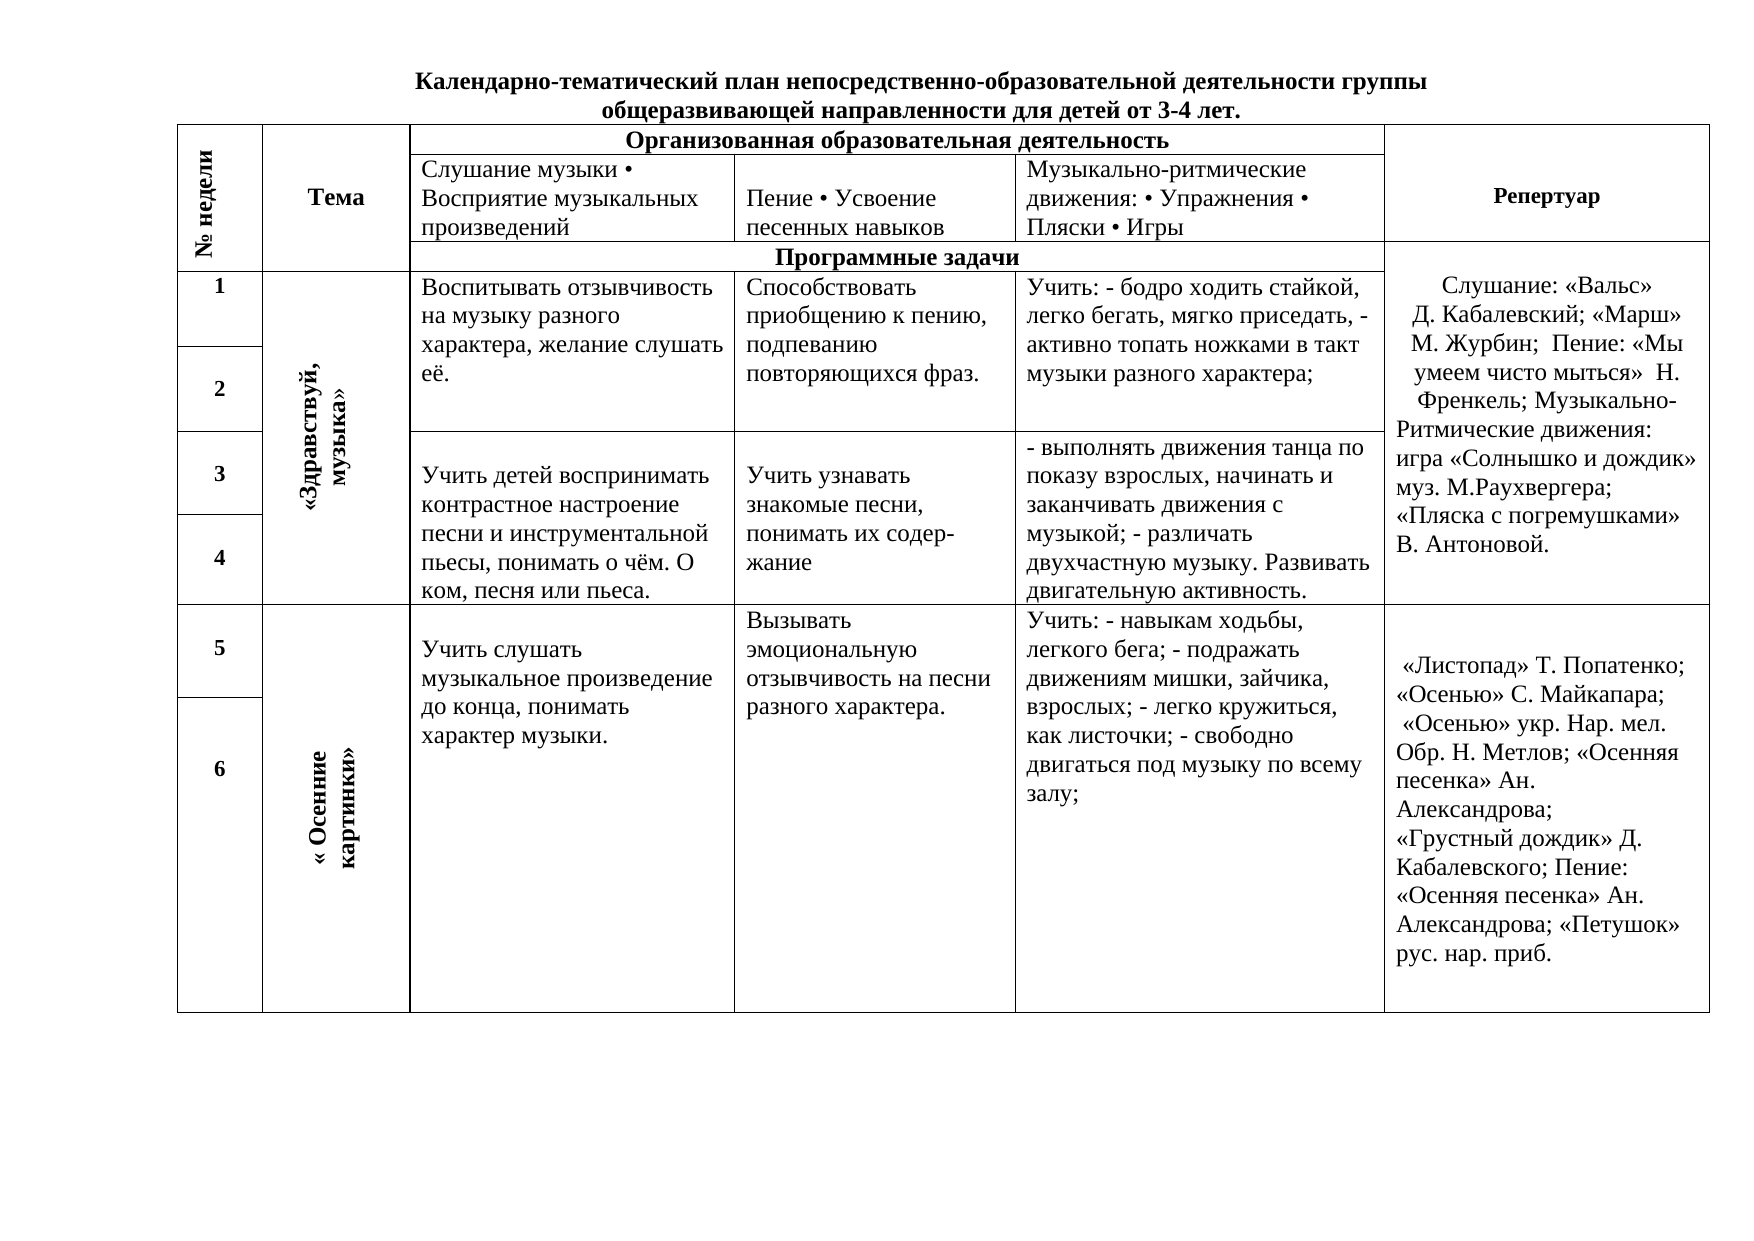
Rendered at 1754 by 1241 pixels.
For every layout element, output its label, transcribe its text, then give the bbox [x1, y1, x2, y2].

text Календарно-тематический план непосредственно-образовательной деятельности группы [177, 66, 1665, 95]
table_cell Способствовать приобщению к пению, подпеванию повторяющихся фраз. [735, 272, 1015, 431]
table_cell Учить: - навыкам ходьбы, легкого бега; - подражать движениям мишки, зайчика, взрослых; - легко кружиться, как листочки; - свободно двигаться под музыку по всему залу; [1016, 605, 1384, 1012]
table_cell Слушание музыки • Восприятие музыкальных произведений [411, 155, 734, 241]
table_cell « Осенние картинки» [263, 605, 409, 1012]
table_header Тема [263, 125, 409, 271]
table_cell 3 [178, 432, 262, 514]
table_cell 2 [178, 347, 262, 431]
text общеразвивающей направленности для детей от 3-4 лет. [177, 95, 1665, 124]
table_cell «Листопад» Т. Попатенко; «Осенью» С. Майкапара; «Осенью» укр. Нар. мел. Обр. Н. Метлов; «Осенняя песенка» Ан. Александрова; «Грустный дождик» Д. Кабалевского; Пение: «Осенняя песенка» Ан. Александрова; «Петушок» рус. нар. приб. [1385, 605, 1709, 1012]
table_cell 1 [178, 272, 262, 346]
table_cell 6 [178, 698, 262, 1012]
table_header Репертуар [1385, 125, 1709, 241]
table_cell 5 [178, 605, 262, 697]
table_cell 4 [178, 515, 262, 604]
table_cell Учить детей воспринимать контрастное настроение песни и инструментальной пьесы, понимать о чём. О ком, песня или пьеса. [411, 432, 734, 604]
table_cell - выполнять движения танца по показу взрослых, начинать и заканчивать движения с музыкой; - различать двухчастную музыку. Развивать двигательную активность. [1016, 432, 1384, 604]
table_cell Учить слушать музыкальное произведение до конца, понимать характер музыки. [411, 605, 734, 1012]
table_header № недели [178, 125, 262, 271]
table_cell «Здравствуй, музыка» [263, 272, 409, 604]
table_header Организованная образовательная деятельность [411, 125, 1384, 153]
table_cell Вызывать эмоциональную отзывчивость на песни разного характера. [735, 605, 1015, 1012]
table_cell Слушание: «Вальс» Д. Кабалевский; «Марш» М. Журбин; Пение: «Мы умеем чисто мыться» Н. Френкель; Музыкально- Ритмические движения: игра «Солнышко и дождик» муз. М.Раухвергера; «Пляска с погремушками» В. Антоновой. [1385, 242, 1709, 604]
table_cell Учить: - бодро ходить стайкой, легко бегать, мягко приседать, - активно топать ножками в такт музыки разного характера; [1016, 272, 1384, 431]
table_cell Музыкально-ритмические движения: • Упражнения • Пляски • Игры [1016, 155, 1384, 241]
table_cell Воспитывать отзывчивость на музыку разного характера, желание слушать её. [411, 272, 734, 431]
table_cell Программные задачи [411, 242, 1384, 271]
table_cell Пение • Усвоение песенных навыков [735, 155, 1015, 241]
table_cell Учить узнавать знакомые песни, понимать их содержание [735, 432, 1015, 604]
